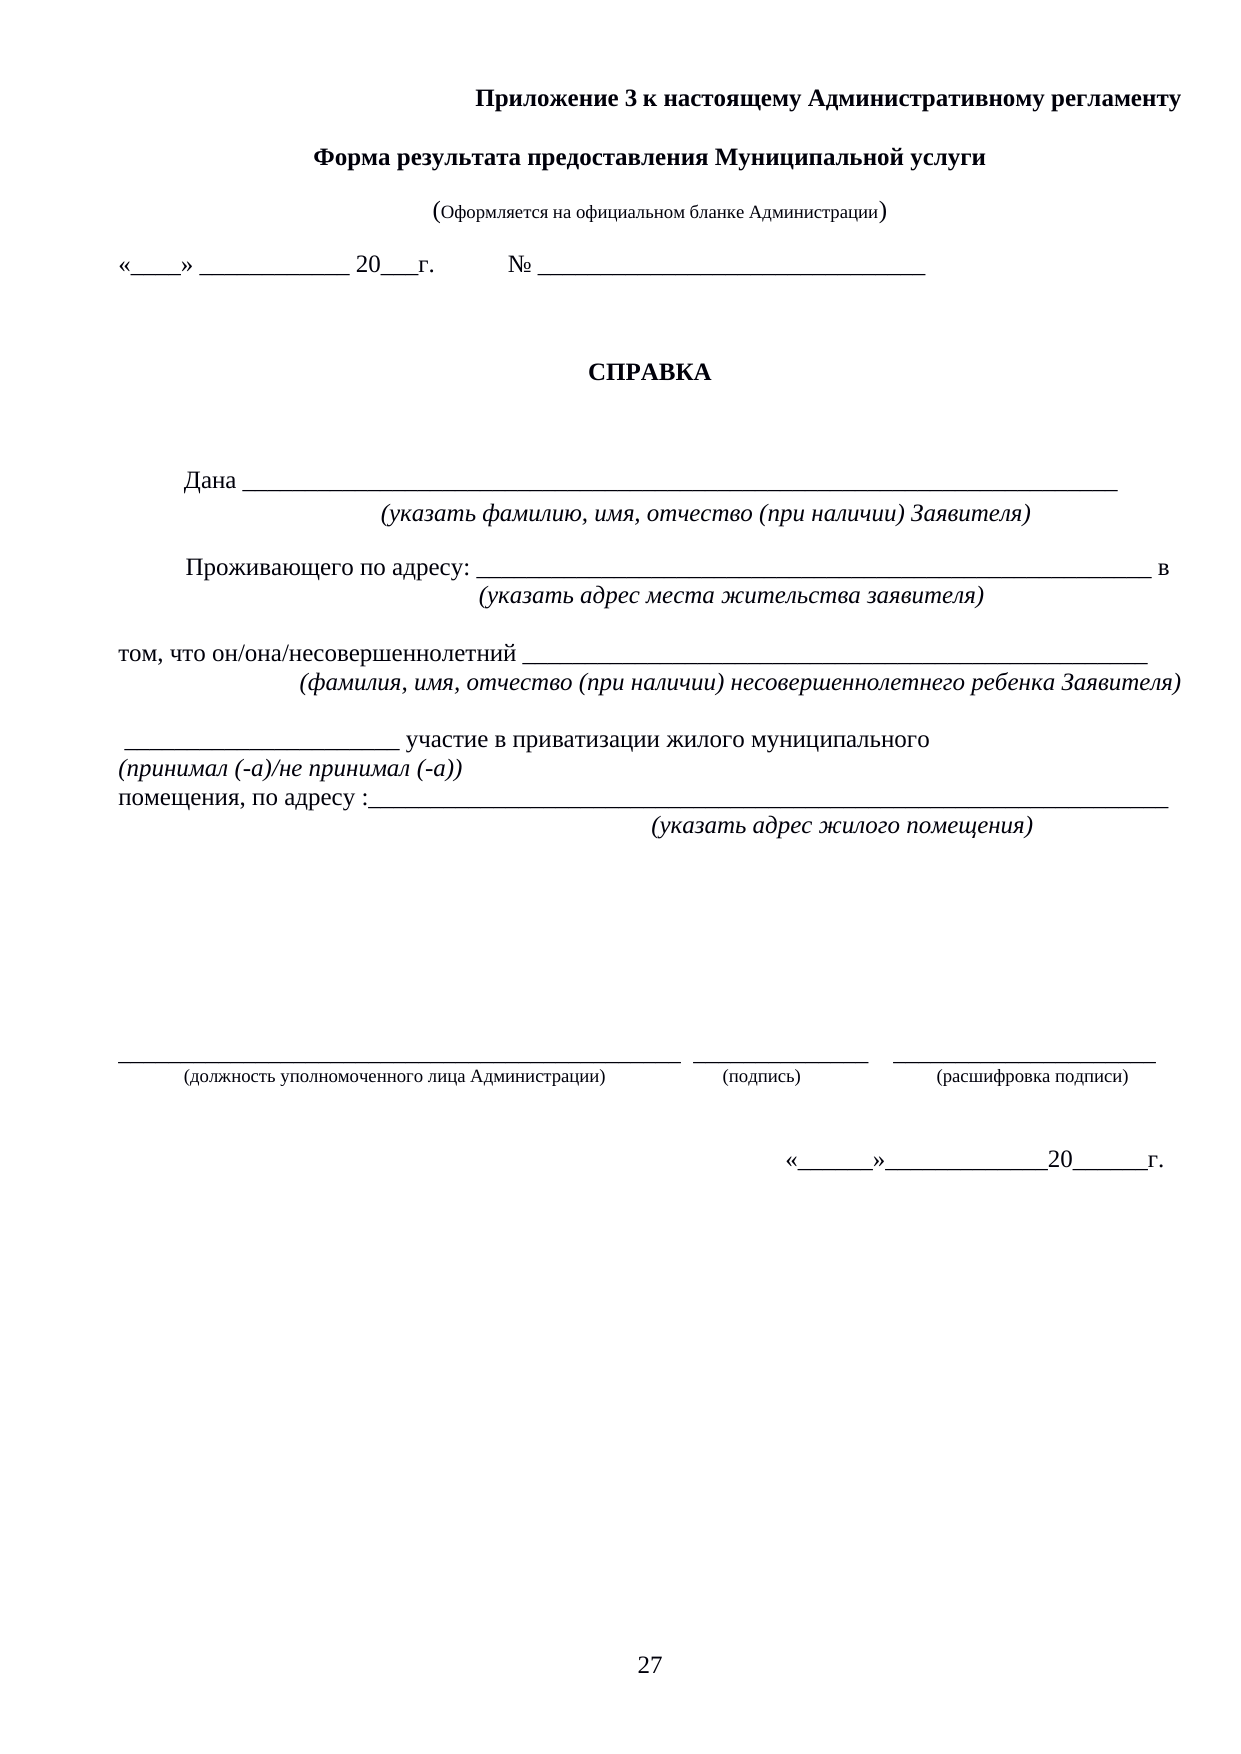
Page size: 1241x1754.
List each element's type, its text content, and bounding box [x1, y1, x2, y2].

text Форма результата предоставления Муниципальной услуги [118, 142, 1181, 170]
text помещения, по адресу :________________________________________________________________ [118, 782, 1181, 810]
text (принимал (-а)/не принимал (-а)) [118, 753, 1181, 782]
text (фамилия, имя, отчество (при наличии) несовершеннолетнего ребенка Заявителя) [118, 667, 1181, 695]
text Дана ______________________________________________________________________ [118, 465, 1181, 493]
text (Оформляется на официальном бланке Администрации) [118, 195, 1181, 224]
text _____________________________________________ ______________ _____________________ [118, 1037, 1181, 1065]
text «____» ____________ 20___г. № _______________________________ [118, 249, 1181, 278]
text (должность уполномоченного лица Администрации) (подпись) (расшифровка подписи) [118, 1065, 1181, 1087]
text «______»_____________20______г. [118, 1144, 1181, 1206]
text (указать адрес жилого помещения) [118, 810, 1181, 839]
subtitle Приложение 3 к настоящему Административному регламенту [207, 83, 1181, 112]
text ______________________ участие в приватизации жилого муниципального [118, 724, 1181, 753]
text (указать фамилию, имя, отчество (при наличии) Заявителя) [118, 498, 1181, 526]
text СПРАВКА [118, 357, 1181, 386]
text Проживающего по адресу: ______________________________________________________ в (указать адрес места жительства заявителя) том, что он/она/несовершеннолетний __________________________________________________ [118, 552, 1181, 667]
